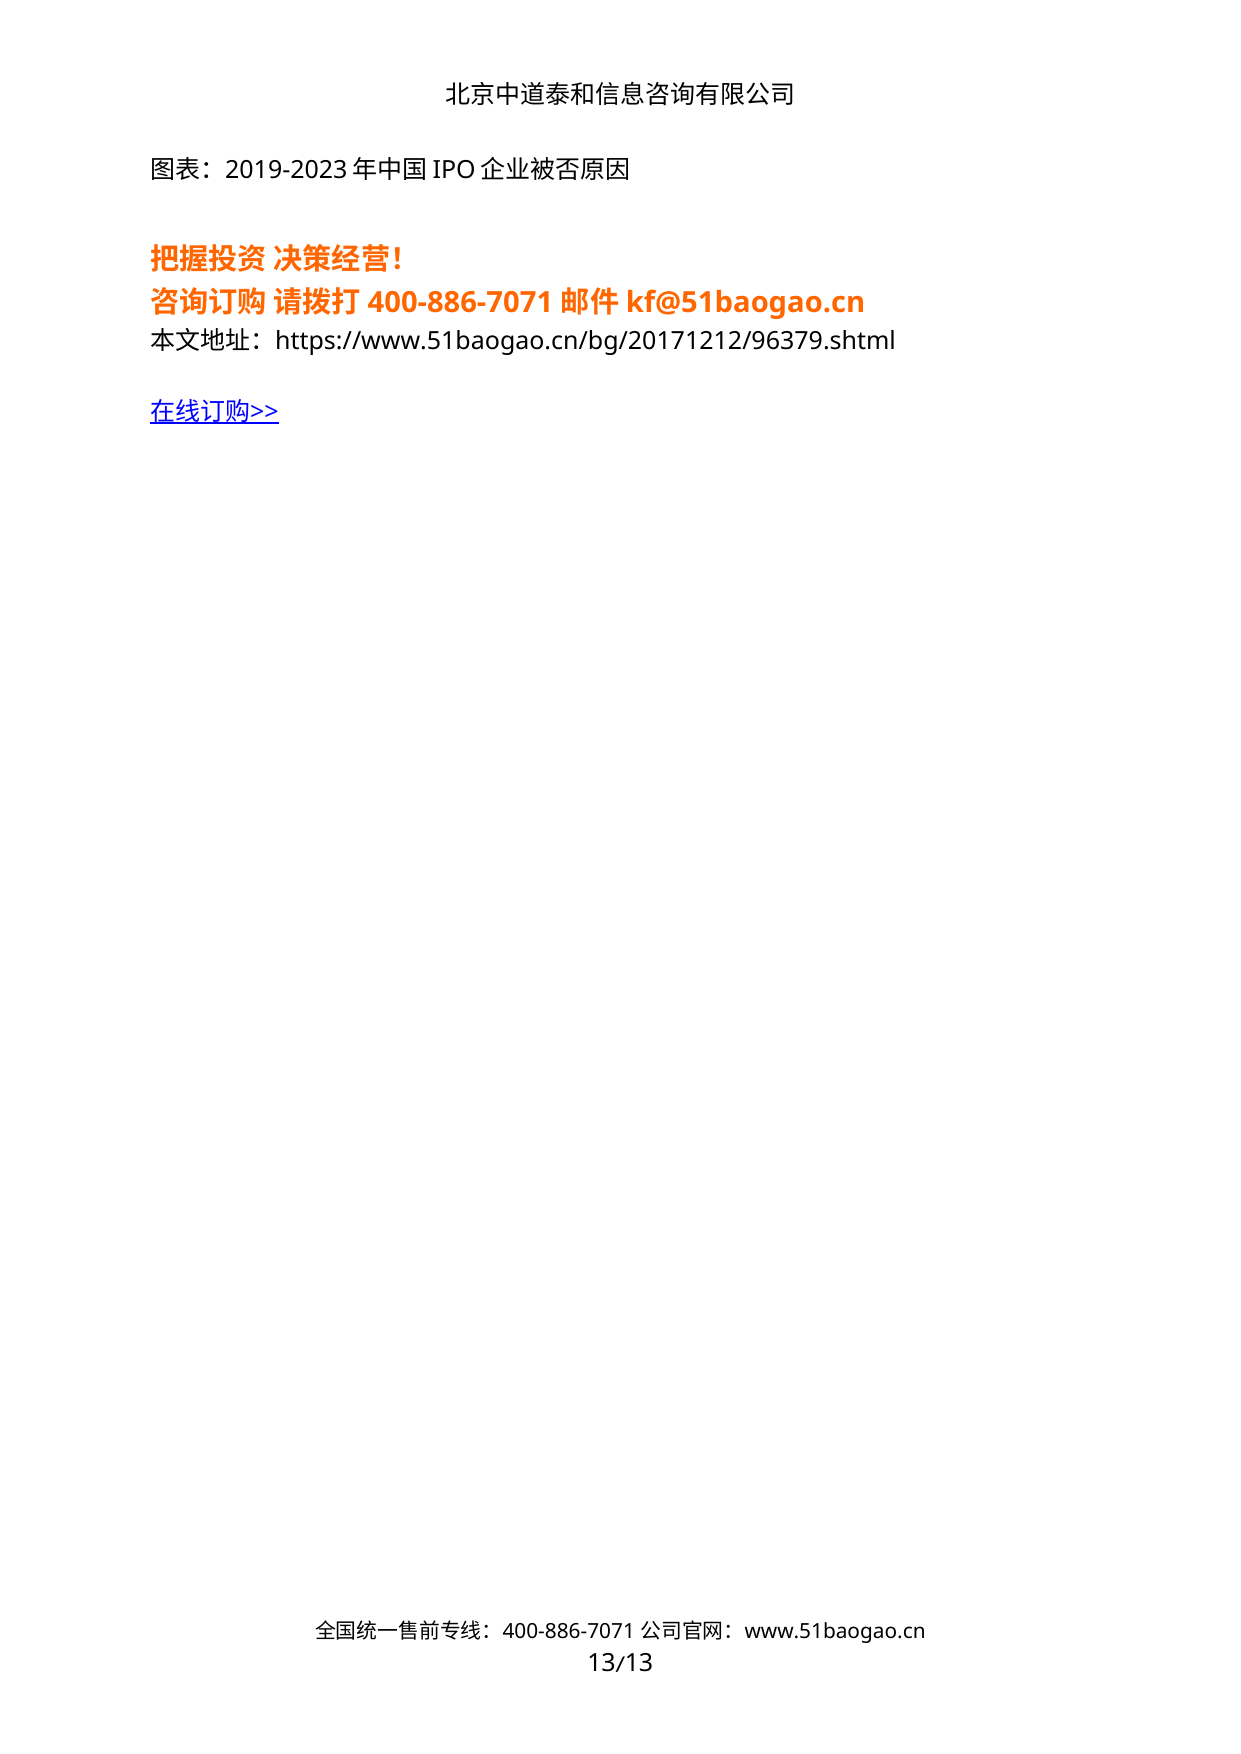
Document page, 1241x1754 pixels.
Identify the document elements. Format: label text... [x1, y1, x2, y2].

text 在线订购>> [150, 357, 1090, 427]
text 把握投资 决策经营！咨询订购 请拨打 400-886-7071 邮件 kf@51baogao.cn本文地址：https://www.51baogao.cn/bg/20171212/96379.shtml [150, 202, 1090, 357]
text 图表：2019-2023年中国IPO企业被否原因 [150, 150, 1090, 186]
